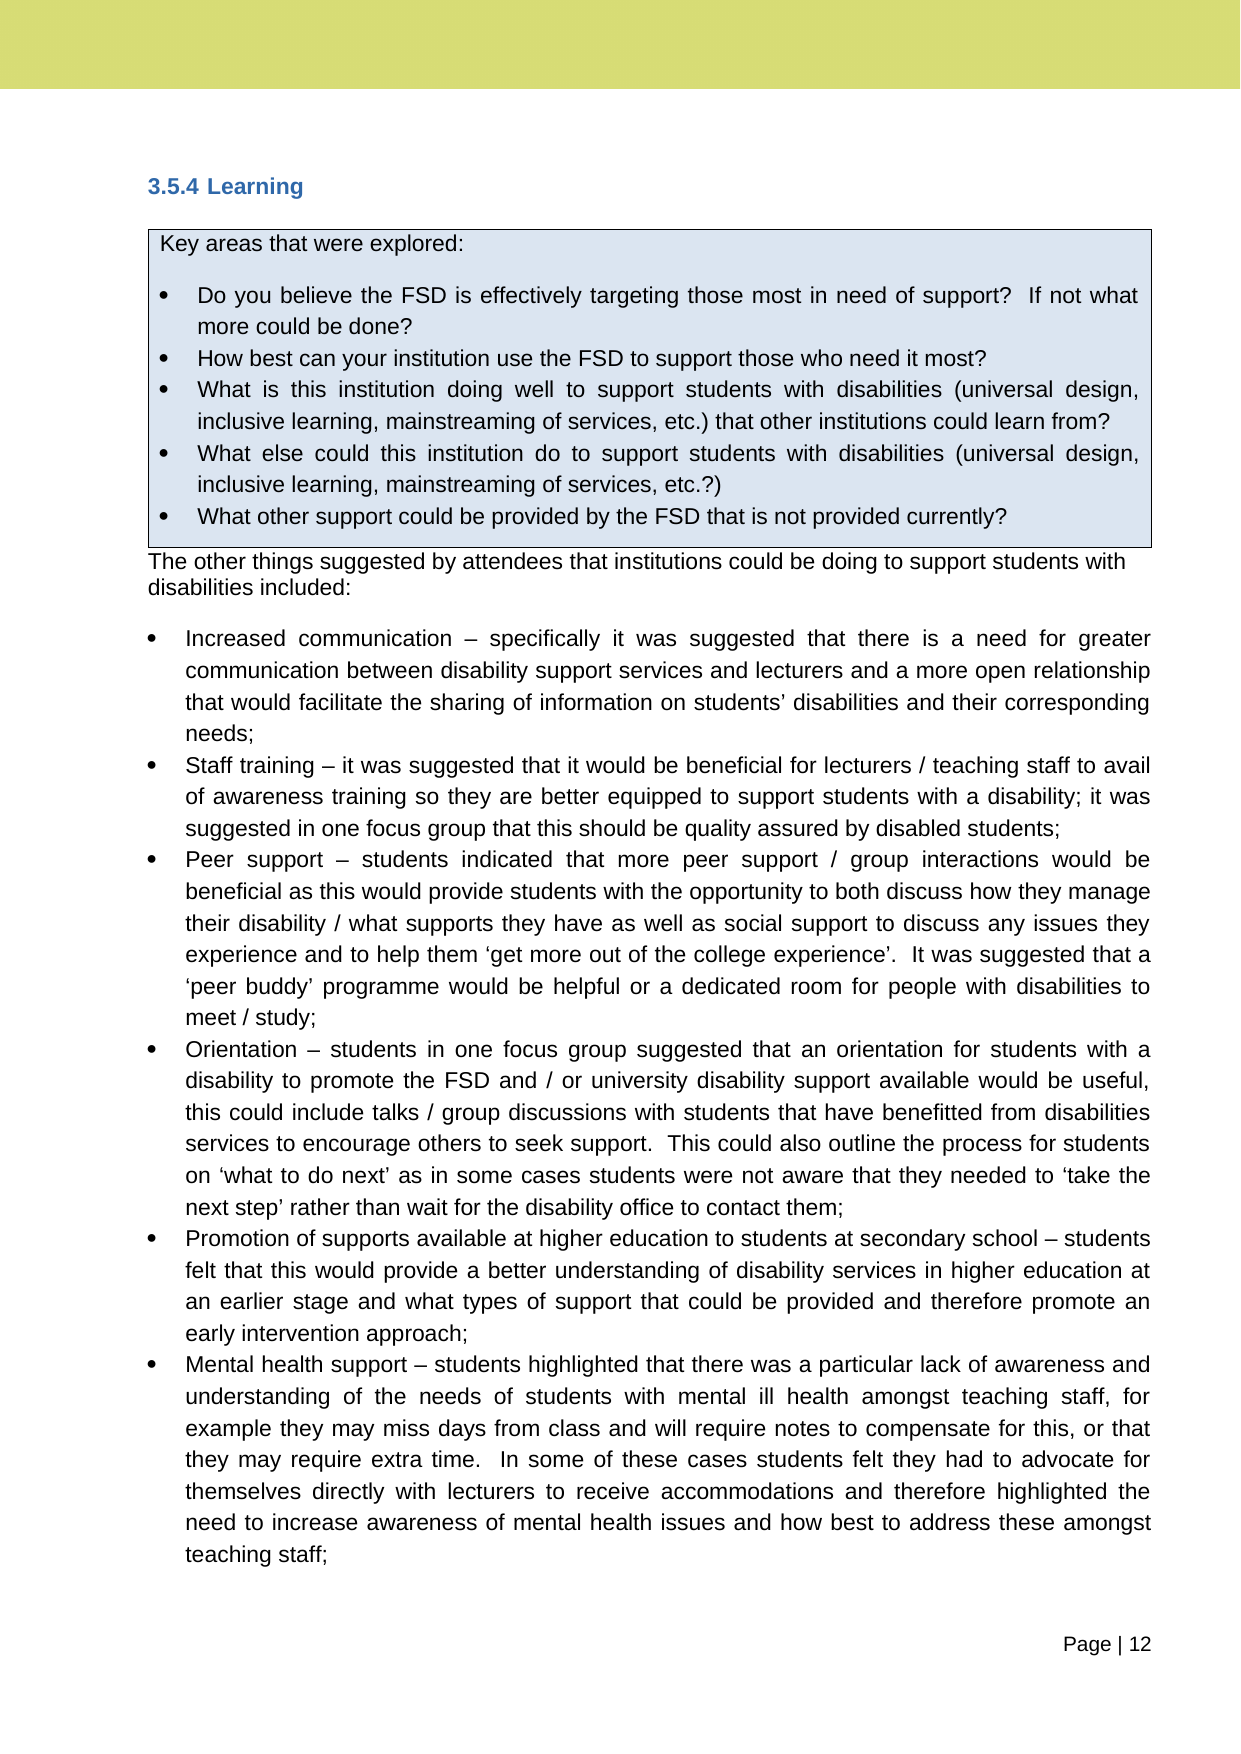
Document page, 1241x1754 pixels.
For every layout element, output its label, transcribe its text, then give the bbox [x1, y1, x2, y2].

list Promotion of supports available at higher education to students at secondary school – students felt that this would provide a better understanding of disability services in higher education at an earlier stage and what types of support that could be provided and therefore promote an early intervention approach; [148, 1225, 1152, 1346]
table_header Key areas that were explored: Do you believe the FSD is effectively targeting those most in need of support? If not what more could be done? How best can your institution use the FSD to support those who need it most? What is this institution doing well to support students with disabilities (universal design, inclusive learning, mainstreaming of services, etc.) that other institutions could learn from? What else could this institution do to support students with disabilities (universal design, inclusive learning, mainstreaming of services, etc.?) What other support could be provided by the FSD that is not provided currently? [149, 230, 1151, 547]
list Peer support – students indicated that more peer support / group interactions would be beneficial as this would provide students with the opportunity to both discuss how they manage their disability / what supports they have as well as social support to discuss any issues they experience and to help them ‘get more out of the college experience’. It was suggested that a ‘peer buddy’ programme would be helpful or a dedicated room for people with disabilities to meet / study; [148, 846, 1152, 1031]
list Orientation – students in one focus group suggested that an orientation for students with a disability to promote the FSD and / or university disability support available would be useful, this could include talks / group discussions with students that have benefitted from disabilities services to encourage others to seek support. This could also outline the process for students on ‘what to do next’ as in some cases students were not aware that they needed to ‘take the next step’ rather than wait for the disability office to contact them; [148, 1036, 1152, 1220]
list Mental health support – students highlighted that there was a particular lack of awareness and understanding of the needs of students with mental ill health amongst teaching staff, for example they may miss days from class and will require notes to compensate for this, or that they may require extra time. In some of these cases students felt they had to advocate for themselves directly with lecturers to receive accommodations and therefore highlighted the need to increase awareness of mental health issues and how best to address these amongst teaching staff; [148, 1351, 1152, 1567]
list Staff training – it was suggested that it would be beneficial for lecturers / teaching staff to avail of awareness training so they are better equipped to support students with a disability; it was suggested in one focus group that this should be quality assured by disabled students; [148, 752, 1152, 841]
text The other things suggested by attendees that institutions could be doing to support students with disabilities included: [148, 548, 1152, 600]
subtitle Learning [148, 173, 1152, 199]
list Increased communication – specifically it was suggested that there is a need for greater communication between disability support services and lecturers and a more open relationship that would facilitate the sharing of information on students’ disabilities and their corresponding needs; [148, 625, 1152, 746]
picture [0, 0, 1241, 89]
